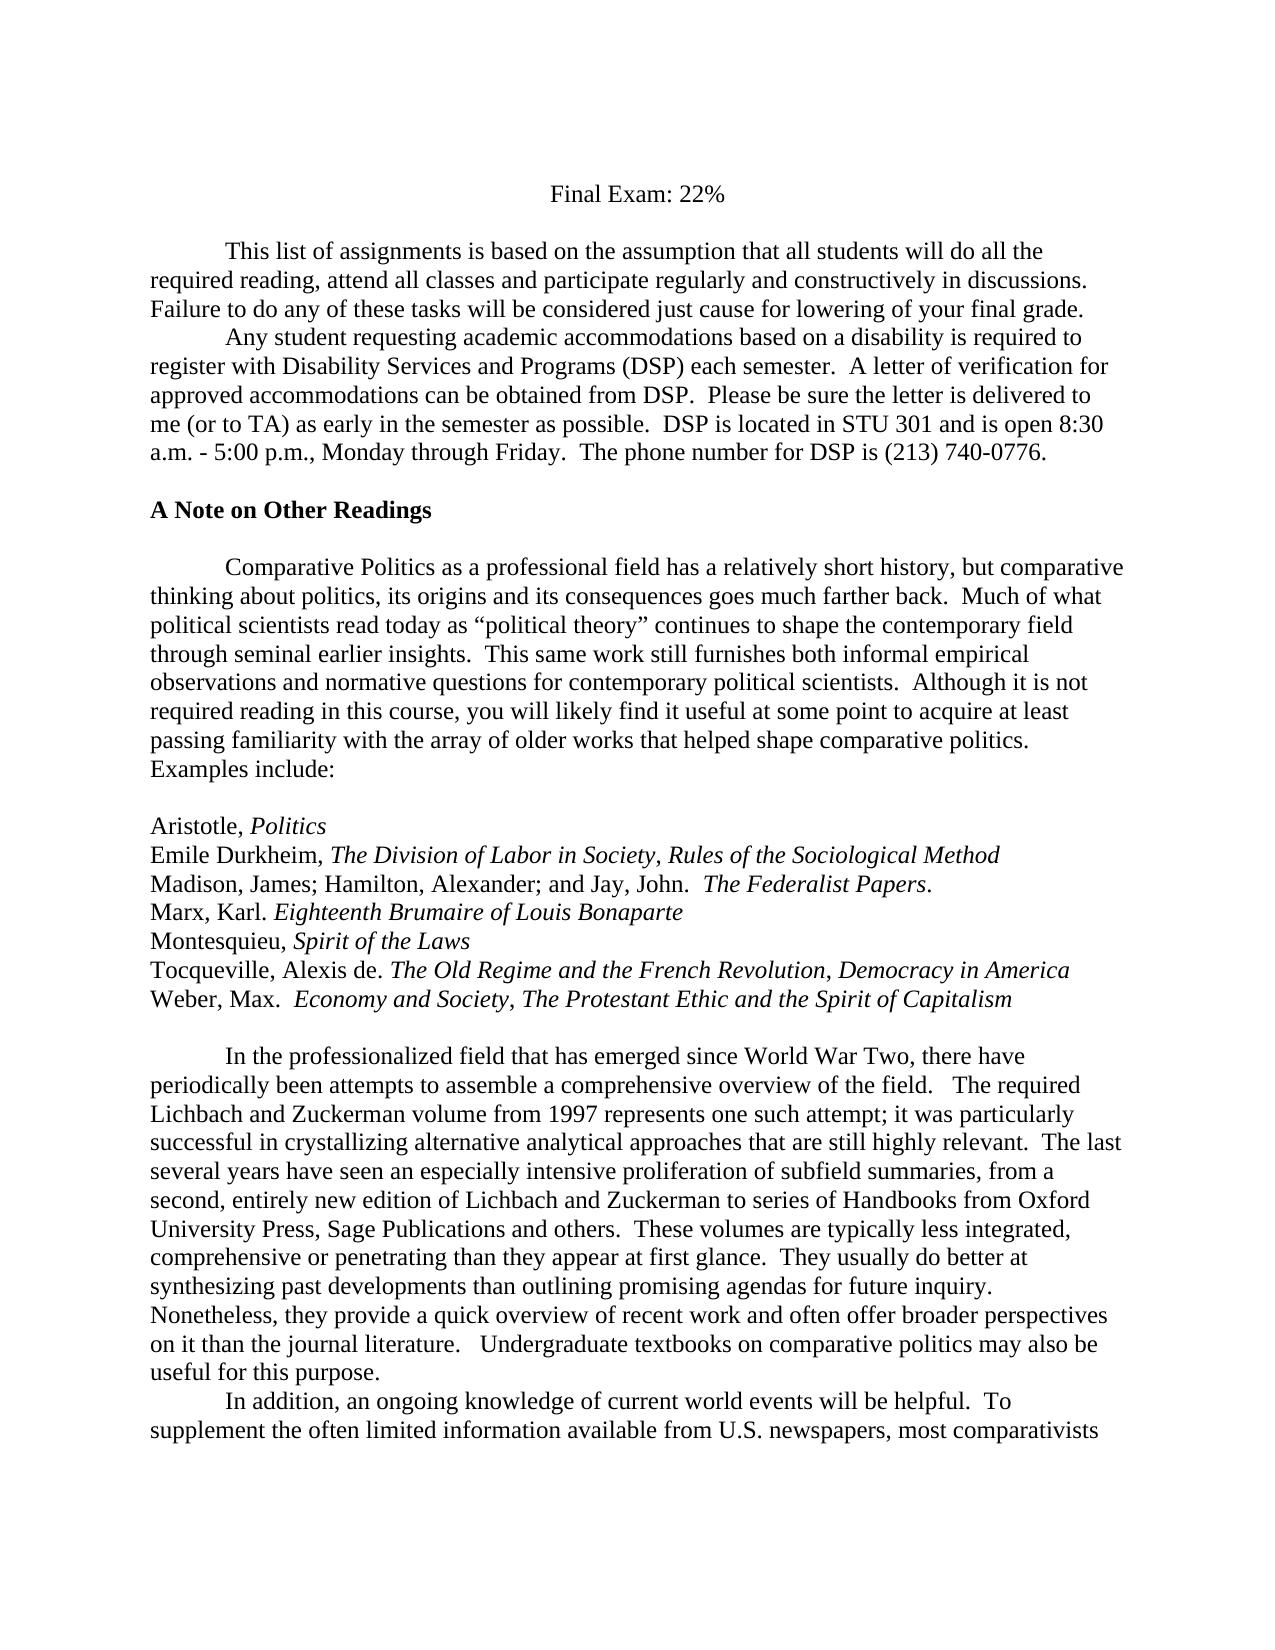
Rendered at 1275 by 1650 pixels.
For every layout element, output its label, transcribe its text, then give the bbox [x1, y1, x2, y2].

text A Note on Other [150, 495, 1125, 524]
text Any student requesting academic accommodations based on a disability is required to register with Disability Services and Programs (DSP) each semester. A letter of verification for approved accommodations can be obtained from DSP. Please be sure the letter is delivered to me (or to TA) as early in the semester as possible. DSP is located in STU 301 and is open 8:30 a.m. - 5:00 p.m., Monday through Friday. The phone number for DSP is (213) 740-0776. [150, 322, 1125, 466]
text Comparative Politics as a professional field has a relatively short history, but comparative thinking about politics, its origins and its consequences goes much farther back. Much of what political scientists read today as “political theory” continues to shape the contemporary field through seminal earlier insights. This same work still furnishes both informal empirical observations and normative questions for contemporary political scientists. Although it is not required reading in this course, you will likely find it useful at some point to acquire at least passing familiarity with the array of older works that helped shape comparative politics. Examples include: [150, 552, 1125, 782]
text This list of assignments is based on the assumption that all students will do all the required reading, attend all classes and participate regularly and constructively in discussions. Failure to do any of these tasks will be considered just cause for lowering of your final grade. [150, 236, 1125, 322]
text Weber, Max. Economy and Society, The Protestant Ethic and the Spirit of Capitalism [150, 984, 1125, 1012]
text Emile Durkheim, The Division of Labor in Society, Rules of the Sociological Method [150, 840, 1125, 869]
text Madison, James; Hamilton, Alexander; and Jay, John. The Federalist Papers. [150, 869, 1125, 897]
text Final Exam: 22% [150, 179, 1125, 207]
text Marx, Karl. Eighteenth Brumaire of Louis Bonaparte [150, 897, 1125, 926]
text Aristotle, Politics [150, 811, 1125, 840]
text Montesquieu, Spirit of the Laws [150, 926, 1125, 955]
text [150, 1386, 1125, 1444]
text In the professionalized field that has emerged since World War Two, there have periodically been attempts to assemble a comprehensive overview of the field. The required Lichbach and Zuckerman volume from 1997 represents one such attempt; it was particularly successful in crystallizing alternative analytical approaches that are still highly relevant. The last several years have seen an especially intensive proliferation of subfield summaries, from a second, entirely new edition of Lichbach and Zuckerman to series of Handbooks from Oxford University Press, Sage Publications and others. These volumes are typically less integrated, comprehensive or penetrating than they appear at first glance. They usually do better at synthesizing past developments than outlining promising agendas for future inquiry. Nonetheless, they provide a quick overview of recent work and often offer broader perspectives on it than the journal literature. Undergraduate textbooks on comparative politics may also be useful for this purpose. [150, 1041, 1125, 1386]
text Tocqueville, Alexis de. The Old Regime and the French Revolution, Democracy in [150, 955, 1125, 984]
